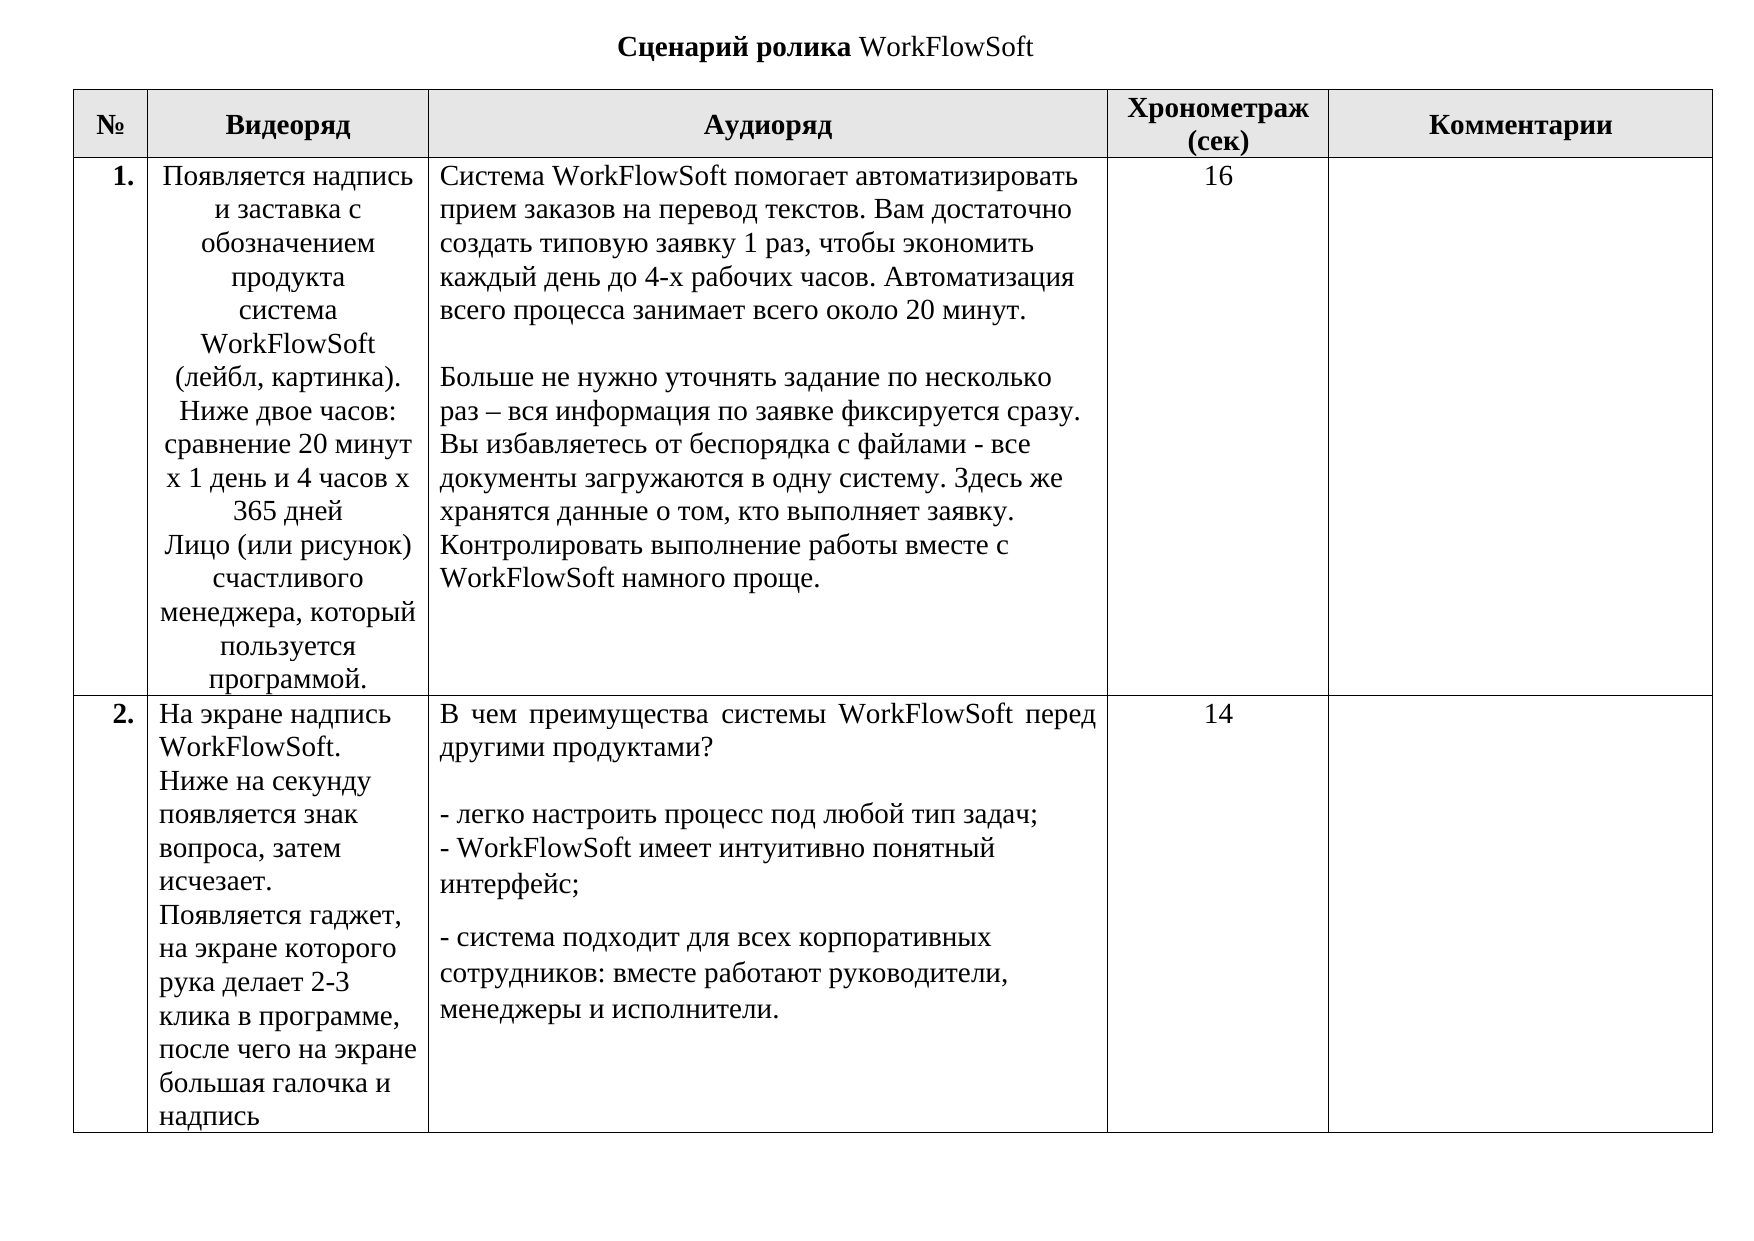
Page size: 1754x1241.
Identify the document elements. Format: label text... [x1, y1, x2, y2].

table_header Видеоряд [148, 90, 428, 157]
table_cell Появляется надпись и заставка с обозначением продукта система WorkFlowSoft (лейбл, картинка). Ниже двое часов: сравнение 20 минут х 1 день и 4 часов х 365 дней Лицо (или рисунок) счастливого менеджера, который пользуется программой. [148, 158, 428, 695]
table_cell Система WorkFlowSoft помогает автоматизировать прием заказов на перевод текстов. Вам достаточно создать типовую заявку 1 раз, чтобы экономить каждый день до 4-х рабочих часов. Автоматизация всего процесса занимает всего около 20 минут. Больше не нужно уточнять задание по несколько раз – вся информация по заявке фиксируется сразу. Вы избавляетесь от беспорядка с файлами - все документы загружаются в одну систему. Здесь же хранятся данные о том, кто выполняет заявку. Контролировать выполнение работы вместе с WorkFlowSoft намного проще. [429, 158, 1107, 695]
table_cell [1329, 158, 1712, 695]
table_header Комментарии [1329, 90, 1712, 157]
text Сценарий ролика WorkFlowSoft [15, 29, 1636, 63]
table_cell [1329, 696, 1712, 1132]
table_cell [74, 696, 147, 1132]
table_header Аудиоряд [429, 90, 1107, 157]
table_cell 16 [1108, 158, 1328, 695]
table_cell 14 [1108, 696, 1328, 1132]
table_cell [429, 696, 1107, 1132]
table_header № [74, 90, 147, 157]
table_header Хронометраж (сек) [1108, 90, 1328, 157]
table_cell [148, 696, 428, 1132]
table_cell [74, 158, 147, 695]
